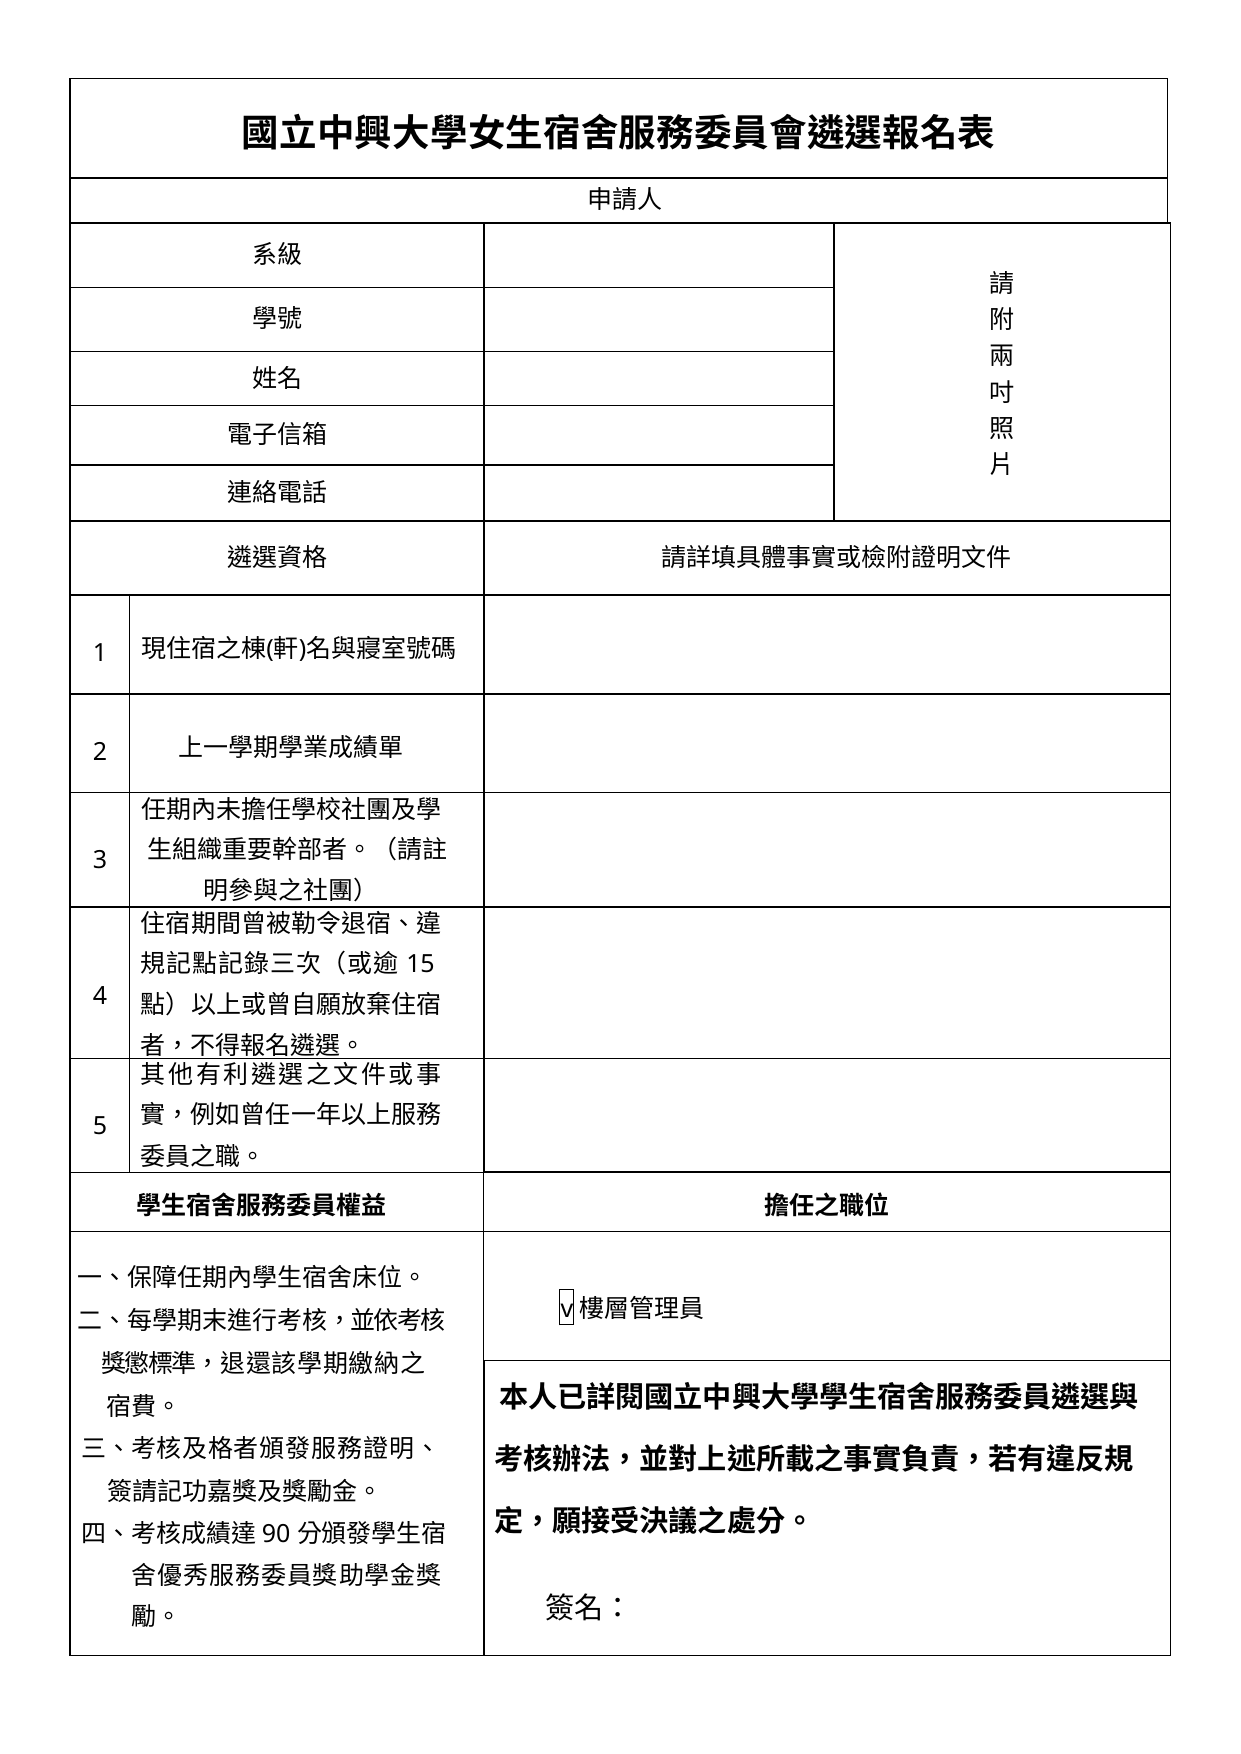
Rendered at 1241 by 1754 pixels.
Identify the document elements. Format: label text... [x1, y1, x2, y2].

table_cell [485, 793, 1170, 906]
table_cell 系級 [71, 224, 483, 286]
table_cell v樓層管理員 [484, 1232, 1170, 1360]
table_cell 任期內未擔任學校社團及學 生組織重要幹部者。（請註明參與之社團） [130, 793, 483, 906]
table_cell 住宿期間曾被勒令退宿、違 規記點記錄三次（或逾 15 點）以上或曾自願放棄住宿 者，不得報名遴選。 [130, 908, 483, 1057]
table_cell [485, 224, 833, 286]
table_header 國立中興大學女生宿舍服務委員會遴選報名表 [71, 79, 1167, 177]
table_cell [485, 352, 833, 405]
table_cell 1 [71, 596, 129, 693]
table_cell 遴選資格 [71, 522, 483, 594]
table_cell 連絡電話 [71, 466, 483, 520]
table_cell 5 [71, 1059, 129, 1171]
table_cell 電子信箱 [71, 406, 483, 464]
table_cell 申請人 [71, 179, 1167, 222]
table_cell 學號 [71, 288, 483, 351]
table_cell 擔任之職位 [484, 1173, 1170, 1231]
table_cell 上一學期學業成績單 [130, 695, 483, 792]
table_cell 4 [71, 908, 129, 1057]
table_cell 2 [71, 695, 129, 792]
table_cell 姓名 [71, 352, 483, 405]
table_cell [485, 596, 1170, 693]
table_cell 一、保障任期內學生宿舍床位。 二、每學期末進行考核，並依考核 獎懲標準，退還該學期繳納之 宿費。 三、考核及格者頒發服務證明、 簽請記功嘉獎及獎勵金。 四、考核成績達 90 分頒發學生宿 舍優秀服務委員獎助學金獎 勵。 [71, 1232, 483, 1654]
table_cell [485, 288, 833, 351]
table_cell 請 附 兩 吋 照 片 [835, 224, 1170, 520]
table_cell 本人已詳閱國立中興大學學生宿舍服務委員遴選與考核辦法，並對上述所載之事實負責，若有違反規定，願接受決議之處分。 簽名： [485, 1361, 1170, 1654]
table_cell [485, 695, 1170, 792]
table_cell 3 [71, 793, 129, 906]
table_cell [485, 466, 833, 520]
table_cell [485, 406, 833, 464]
table_cell [485, 908, 1170, 1057]
table_cell 其他有利遴選之文件或事 實，例如曾任一年以上服務 委員之職。 [130, 1059, 483, 1171]
table_cell 學生宿舍服務委員權益 [71, 1173, 483, 1231]
table_cell [485, 1059, 1170, 1171]
table_cell 現住宿之棟(軒)名與寢室號碼 [130, 596, 483, 693]
table_cell 請詳填具體事實或檢附證明文件 [485, 522, 1170, 594]
